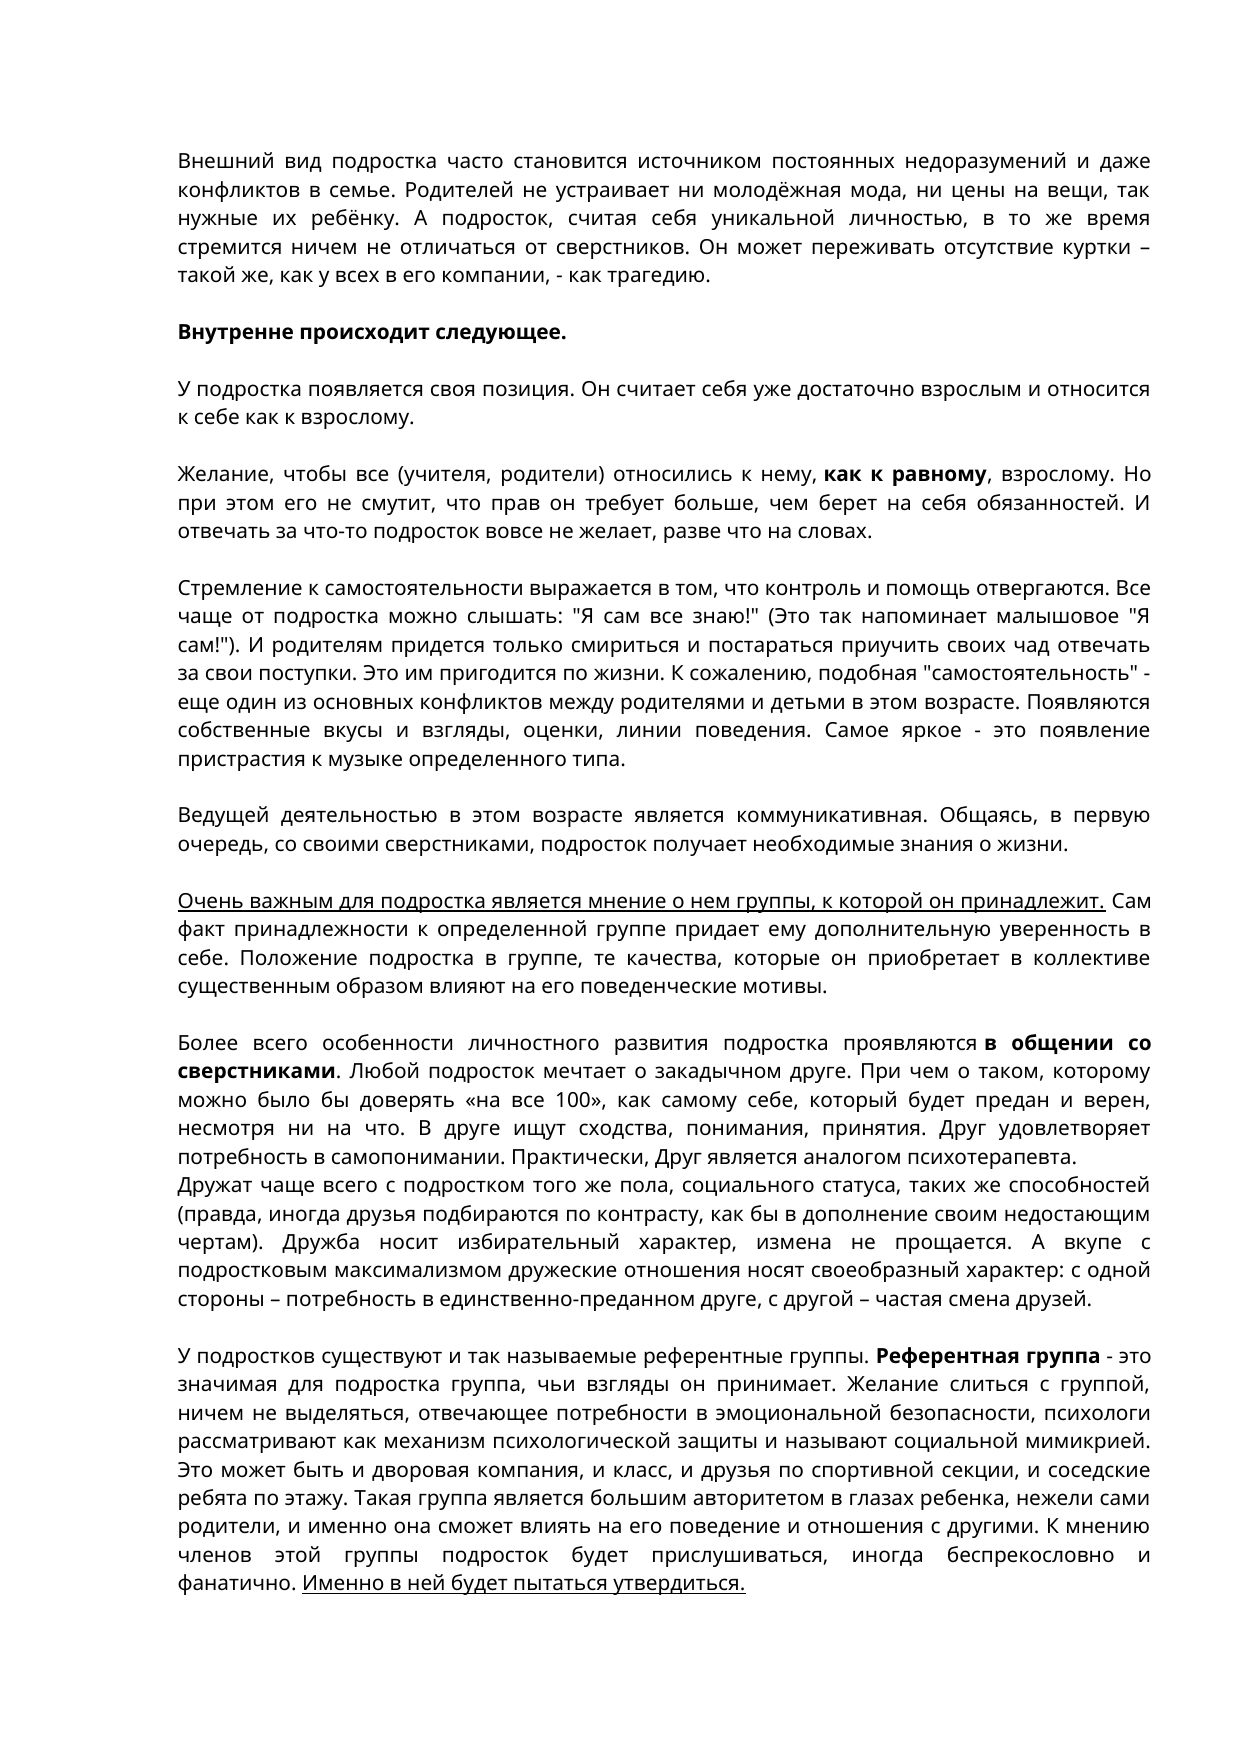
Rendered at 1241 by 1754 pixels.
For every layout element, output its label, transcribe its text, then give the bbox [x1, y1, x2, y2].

text Желание, чтобы все (учителя, родители) относились к нему, как к равному, взрослому. Но при этом его не смутит, что прав он требует больше, чем берет на себя обязанностей. И отвечать за что-то подросток вовсе не желает, разве что на словах. [177, 431, 1152, 545]
text У подростка появляется своя позиция. Он считает себя уже достаточно взрослым и относится к себе как к взрослому. [177, 346, 1152, 431]
text Более всего особенности личностного развития подростка проявляются в общении со сверстниками. Любой подросток мечтает о закадычном друге. При чем о таком, которому можно было бы доверять «на все 100», как самому себе, который будет предан и верен, несмотря ни на что. В друге ищут сходства, понимания, принятия. Друг удовлетворяет потребность в самопонимании. Практически, Друг является аналогом психотерапевта. [177, 1028, 1152, 1170]
text Ведущей деятельностью в этом возрасте является коммуникативная. Общаясь, в первую очередь, со своими сверстниками, подросток получает необходимые знания о жизни. [177, 801, 1152, 857]
text Очень важным для подростка является мнение о нем группы, к которой он принадлежит. Сам факт принадлежности к определенной группе придает ему дополнительную уверенность в себе. Положение подростка в группе, те качества, которые он приобретает в коллективе существенным образом влияют на его поведенческие мотивы. [177, 886, 1152, 1000]
text Дружат чаще всего с подростком того же пола, социального статуса, таких же способностей (правда, иногда друзья подбираются по контрасту, как бы в дополнение своим недостающим чертам). Дружба носит избирательный характер, измена не прощается. А вкупе с подростковым максимализмом дружеские отношения носят своеобразный характер: с одной стороны – потребность в единственно-преданном друге, с другой – частая смена друзей. [177, 1170, 1152, 1312]
text Внутренне происходит следующее. [177, 317, 1152, 346]
text Стремление к самостоятельности выражается в том, что контроль и помощь отвергаются. Все чаще от подростка можно слышать: "Я сам все знаю!" (Это так напоминает малышовое "Я сам!"). И родителям придется только смириться и постараться приучить своих чад отвечать за свои поступки. Это им пригодится по жизни. К сожалению, подобная "самостоятельность" - еще один из основных конфликтов между родителями и детьми в этом возрасте. Появляются собственные вкусы и взгляды, оценки, линии поведения. Самое яркое - это появление пристрастия к музыке определенного типа. [177, 573, 1152, 772]
text Внешний вид подростка часто становится источником постоянных недоразумений и даже конфликтов в семье. Родителей не устраивает ни молодёжная мода, ни цены на вещи, так нужные их ребёнку. А подросток, считая себя уникальной личностью, в то же время стремится ничем не отличаться от сверстников. Он может переживать отсутствие куртки – такой же, как у всех в его компании, - как трагедию. [177, 118, 1152, 289]
text У подростков существуют и так называемые референтные группы. Референтная группа - это значимая для подростка группа, чьи взгляды он принимает. Желание слиться с группой, ничем не выделяться, отвечающее потребности в эмоциональной безопасности, психологи рассматривают как механизм психологической защиты и называют социальной мимикрией. Это может быть и дворовая компания, и класс, и друзья по спортивной секции, и соседские ребята по этажу. Такая группа является большим авторитетом в глазах ребенка, нежели сами родители, и именно она сможет влиять на его поведение и отношения с другими. К мнению членов этой группы подросток будет прислушиваться, иногда беспрекословно и фанатично. Именно в ней будет пытаться утвердиться. [177, 1312, 1152, 1597]
